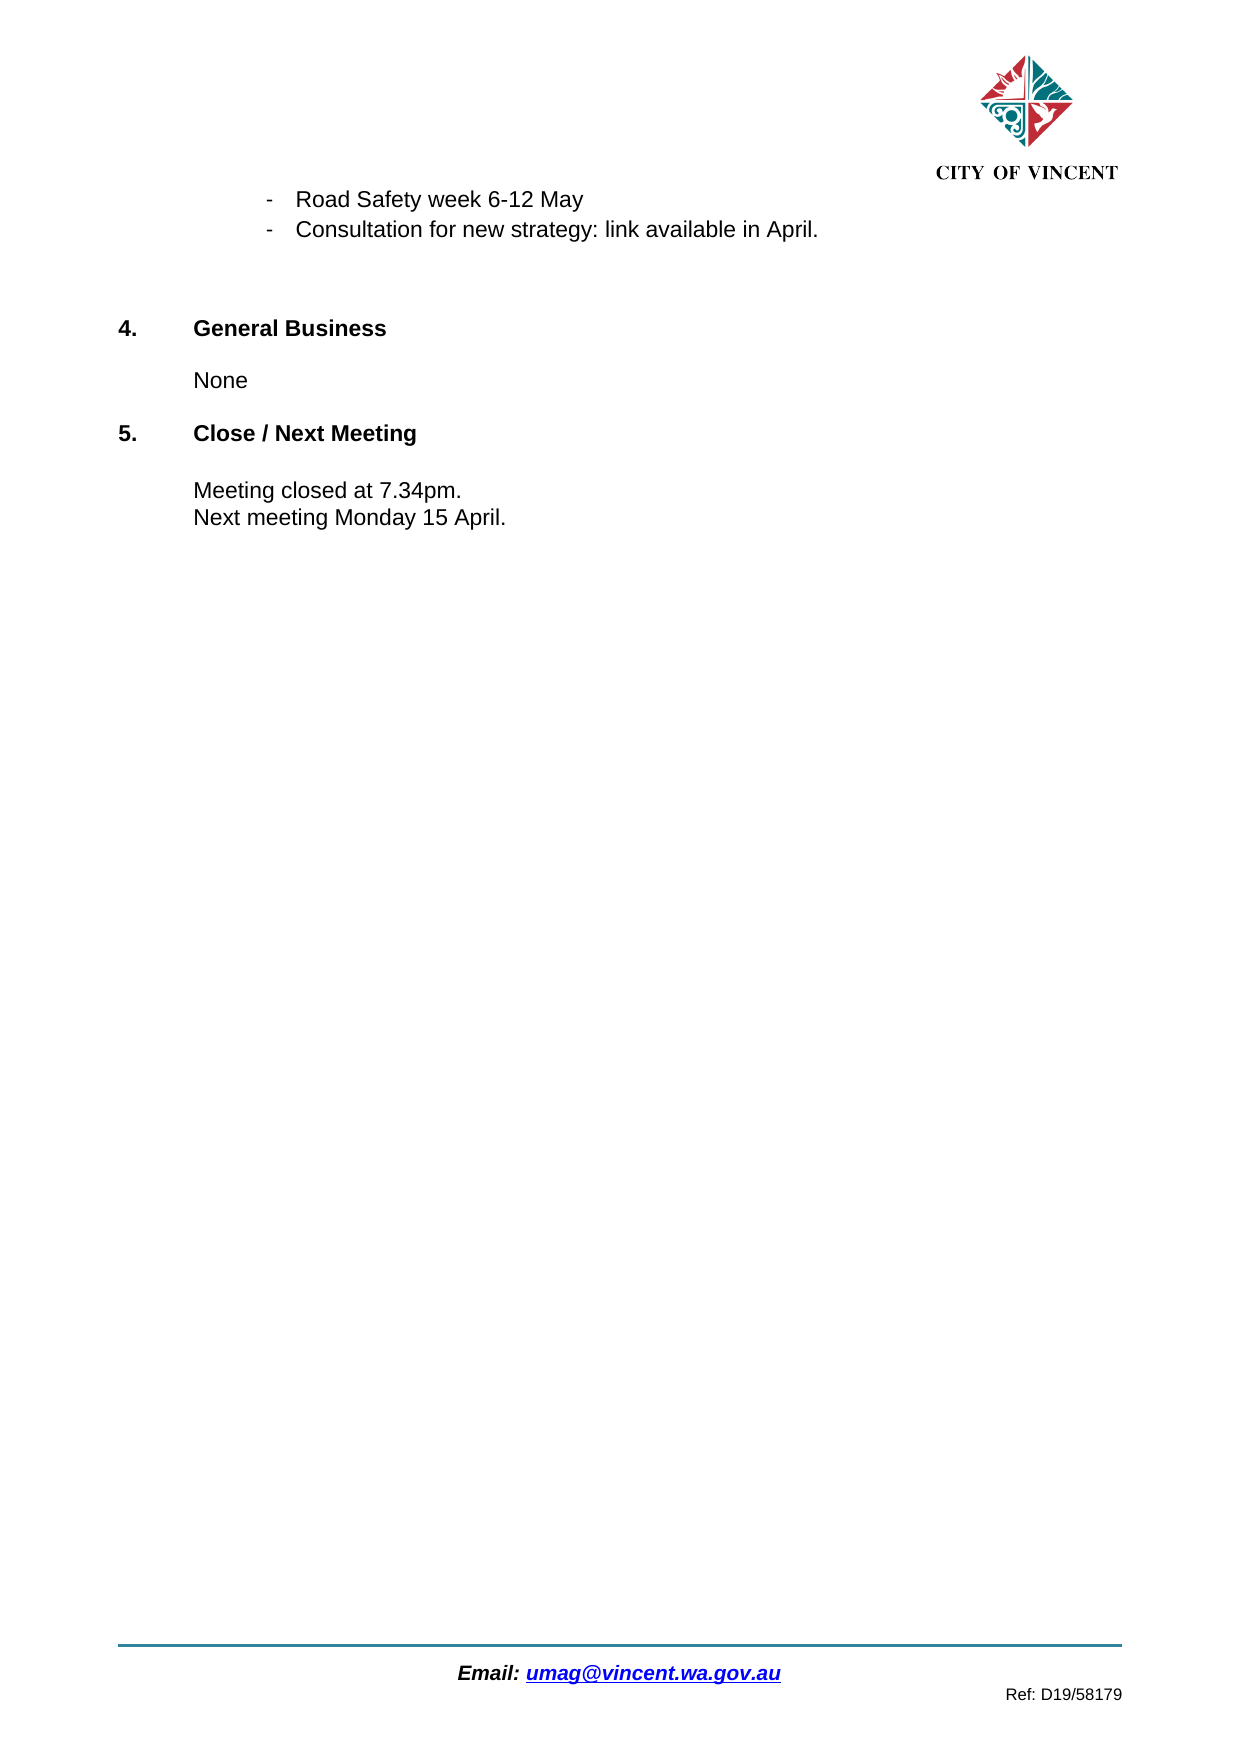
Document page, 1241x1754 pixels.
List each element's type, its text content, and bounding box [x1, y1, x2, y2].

text Meeting closed at 7.34pm. [118, 477, 1122, 504]
text 5. Close / Next Meeting [118, 420, 1122, 446]
picture [931, 44, 1123, 185]
list None [193, 367, 1122, 393]
text Next meeting Monday 15 April. [118, 504, 1122, 530]
list Consultation for new strategy: link available in April. [266, 215, 1122, 243]
list Road Safety week 6-12 May [266, 185, 1122, 213]
list General Business [118, 314, 1122, 341]
